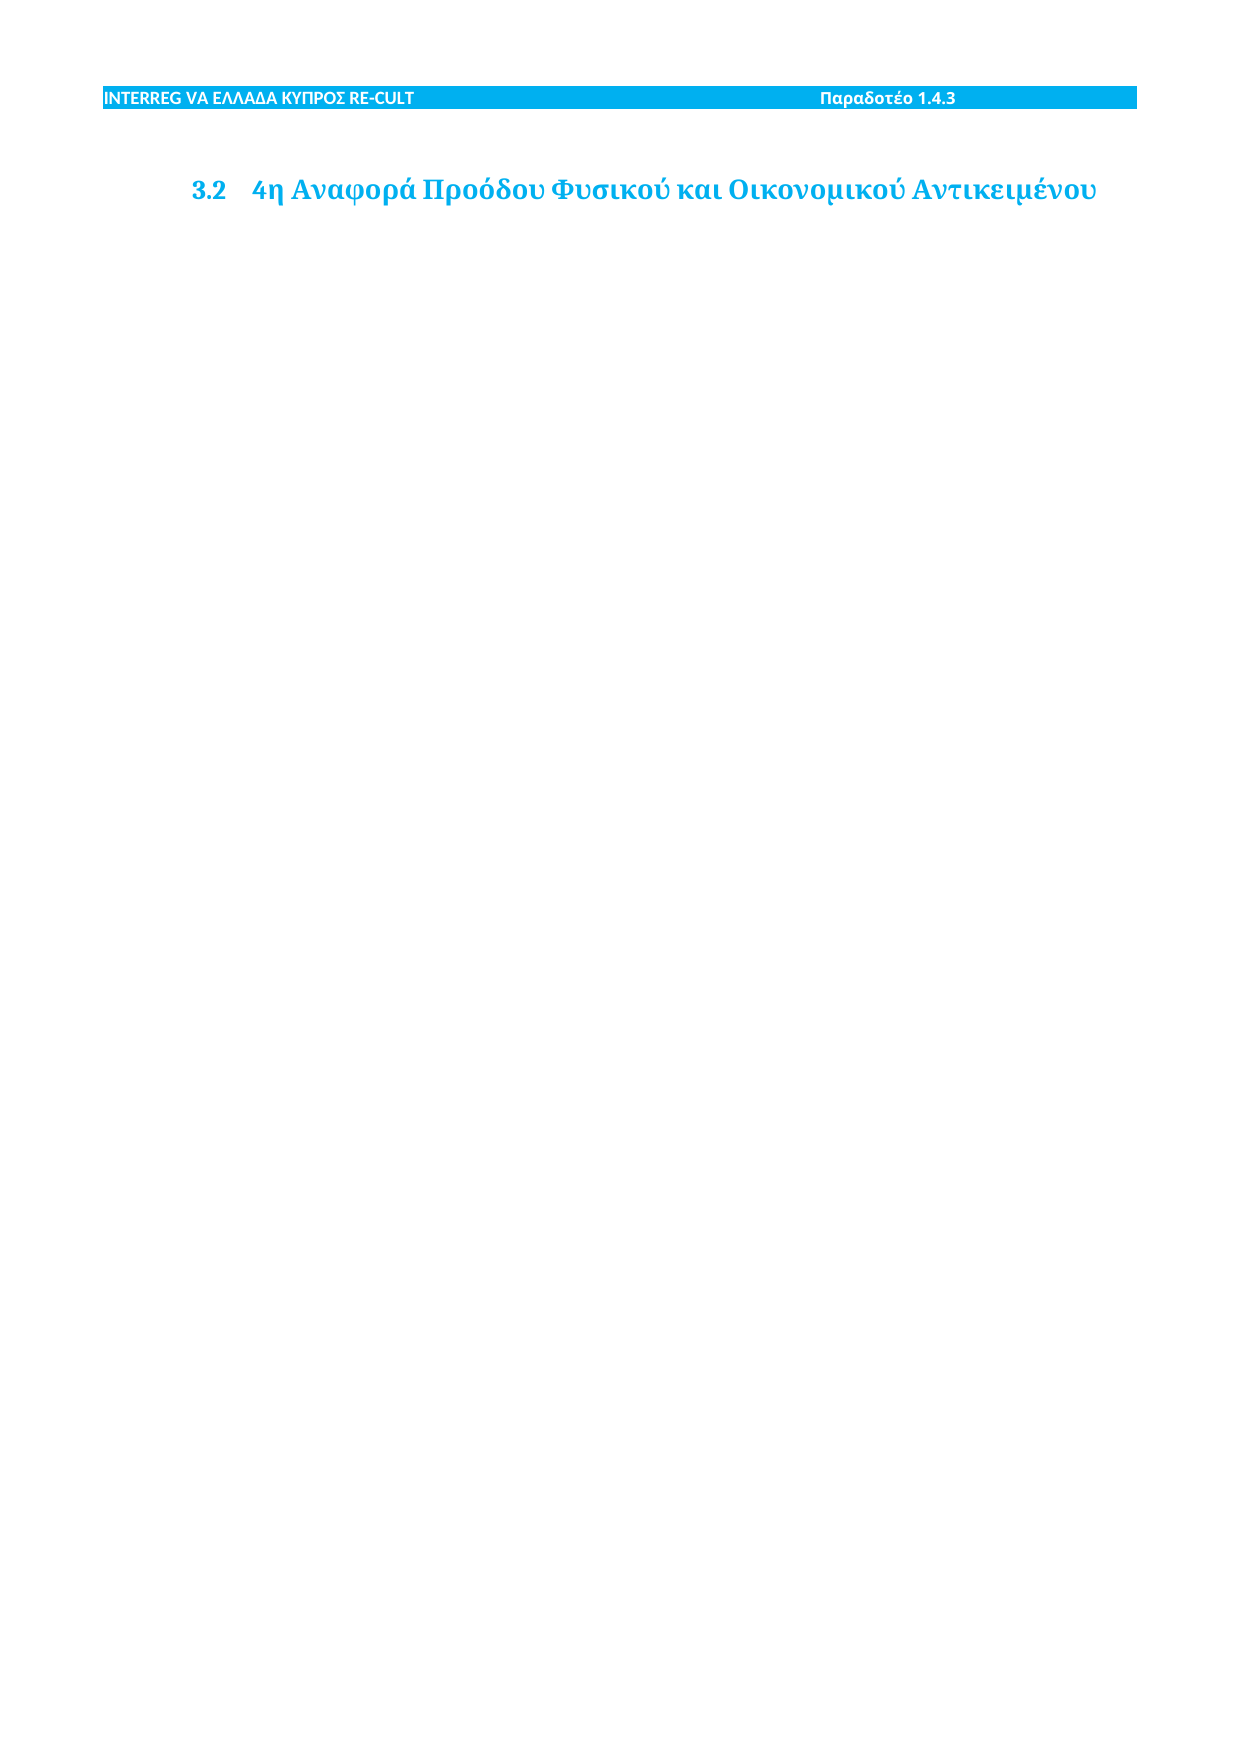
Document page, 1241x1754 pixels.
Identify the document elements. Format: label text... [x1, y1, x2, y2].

subtitle 4η Αναφορά Προόδου Φυσικού και Οικονομικού Αντικειμένου [192, 175, 1137, 206]
